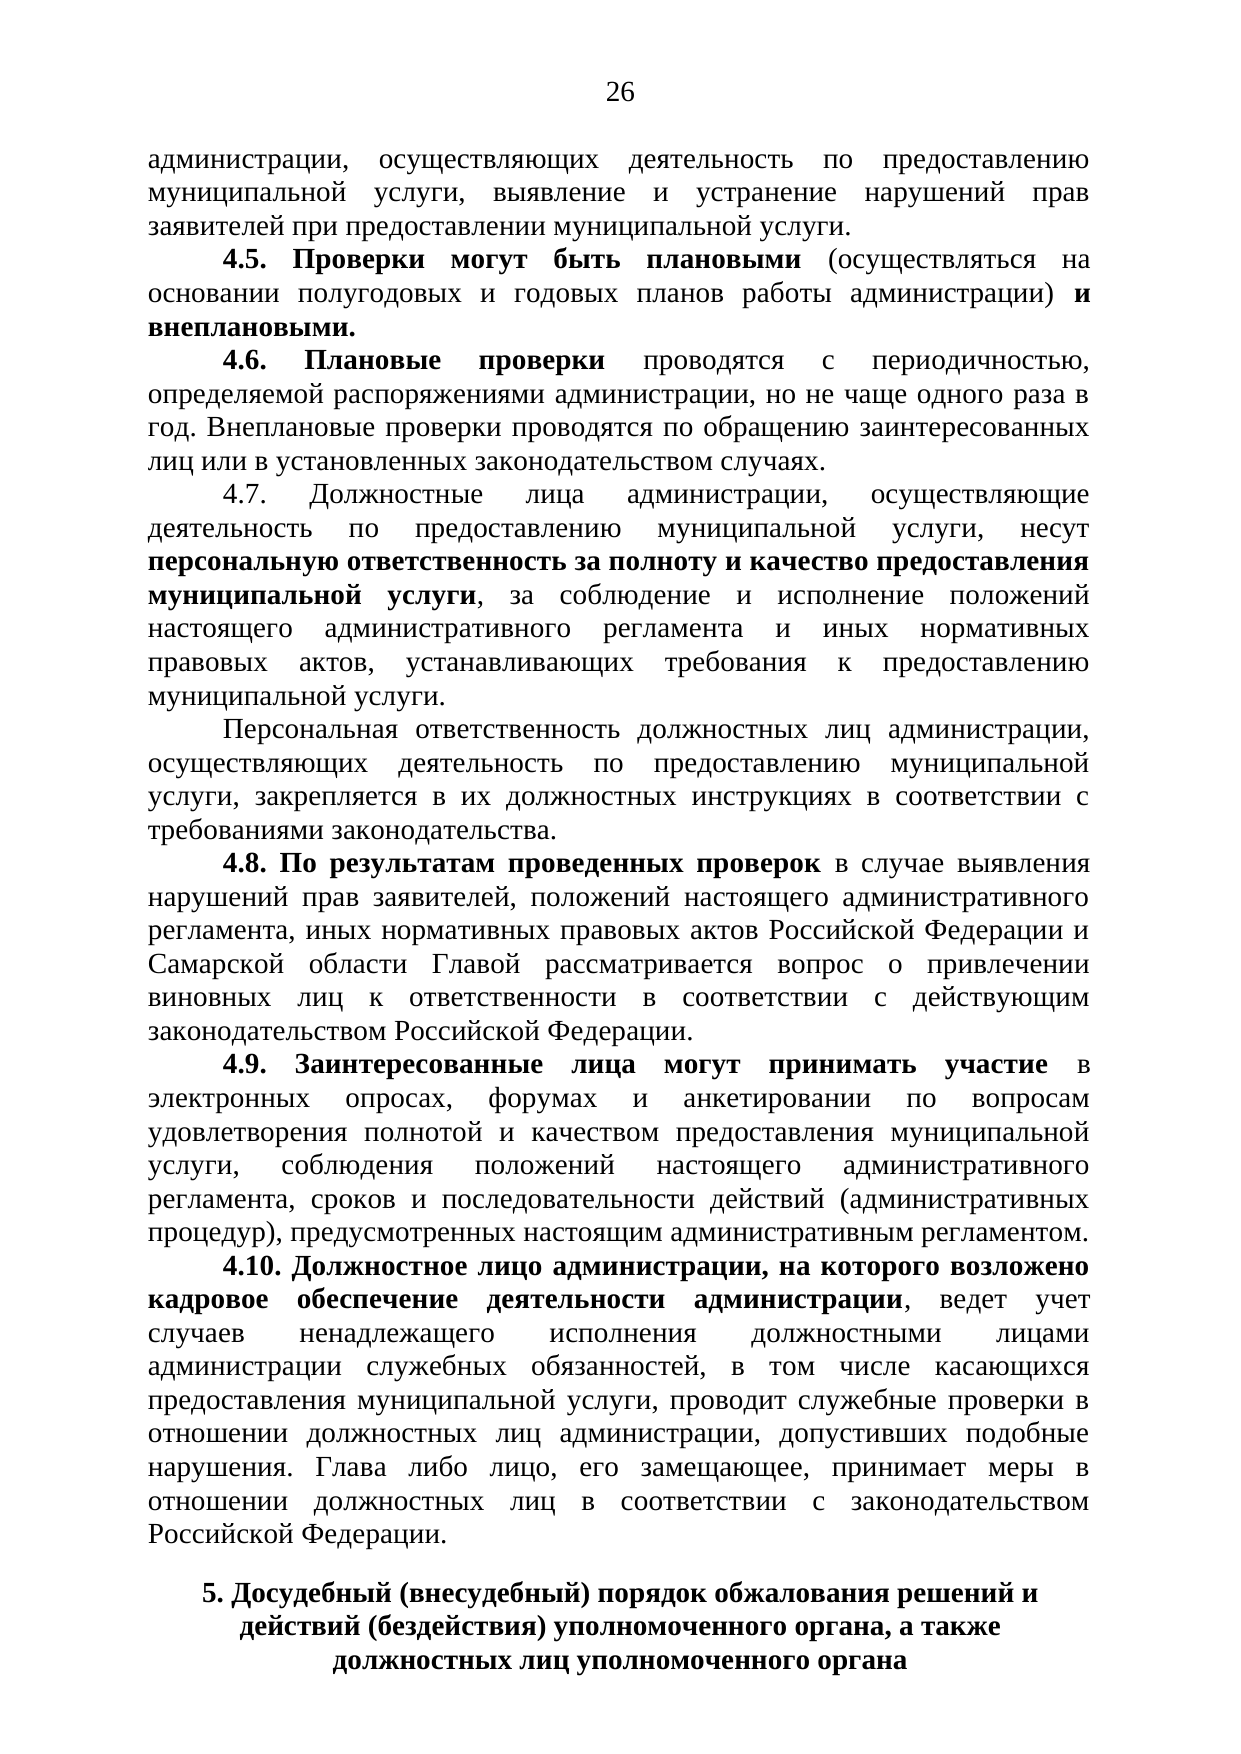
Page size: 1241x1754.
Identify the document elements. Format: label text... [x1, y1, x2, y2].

text 4.6. Плановые проверки проводятся с периодичностью, определяемой распоряжениями администрации, но не чаще одного раза в год. Внеплановые проверки проводятся по обращению заинтересованных лиц или в установленных законодательством случаях. [148, 342, 1091, 476]
text 5. Досудебный (внесудебный) порядок обжалования решений и действий (бездействия) уполномоченного органа, а также должностных лиц уполномоченного органа [148, 1575, 1092, 1675]
text 4.7. Должностные лица администрации, осуществляющие деятельность по предоставлению муниципальной услуги, несут персональную ответственность за полноту и качество предоставления муниципальной услуги, за соблюдение и исполнение положений настоящего административного регламента и иных нормативных правовых актов, устанавливающих требования к предоставлению муниципальной услуги. [148, 476, 1091, 711]
text Персональная ответственность должностных лиц администрации, осуществляющих деятельность по предоставлению муниципальной услуги, закрепляется в их должностных инструкциях в соответствии с требованиями законодательства. [148, 711, 1091, 845]
text 4.5. Проверки могут быть плановыми (осуществляться на основании полугодовых и годовых планов работы администрации) и внеплановыми. [148, 242, 1091, 342]
text 4.8. По результатам проведенных проверок в случае выявления нарушений прав заявителей, положений настоящего административного регламента, иных нормативных правовых актов Российской Федерации и Самарской области Главой рассматривается вопрос о привлечении виновных лиц к ответственности в соответствии с действующим законодательством Российской Федерации. [148, 845, 1091, 1047]
text 4.10. Должностное лицо администрации, на которого возложено кадровое обеспечение деятельности администрации, ведет учет случаев ненадлежащего исполнения должностными лицами администрации служебных обязанностей, в том числе касающихся предоставления муниципальной услуги, проводит служебные проверки в отношении должностных лиц администрации, допустивших подобные нарушения. Глава либо лицо, его замещающее, принимает меры в отношении должностных лиц в соответствии с законодательством Российской Федерации. [148, 1248, 1091, 1550]
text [148, 141, 1091, 242]
text 4.9. Заинтересованные лица могут принимать участие в электронных опросах, форумах и анкетировании по вопросам удовлетворения полнотой и качеством предоставления муниципальной услуги, соблюдения положений настоящего административного регламента, сроков и последовательности действий (административных процедур), предусмотренных настоящим административным регламентом. [148, 1047, 1091, 1248]
